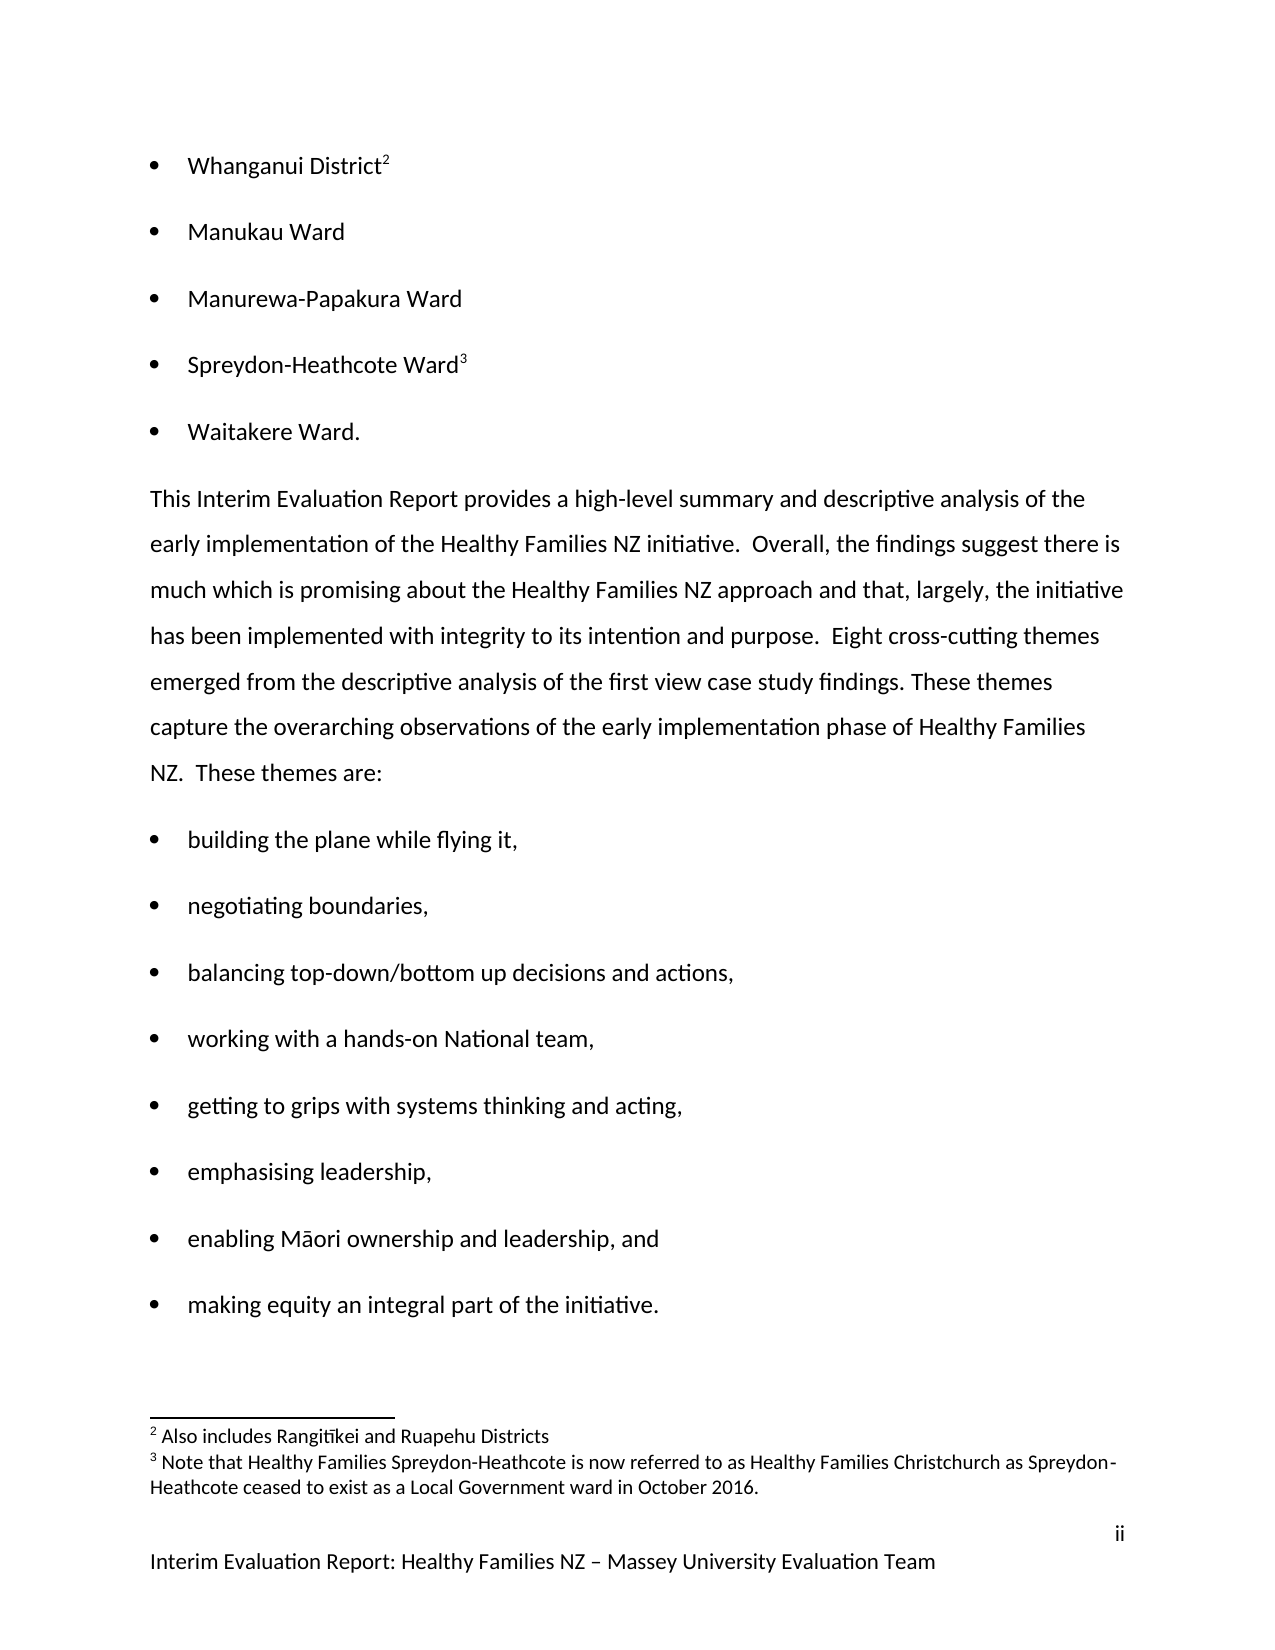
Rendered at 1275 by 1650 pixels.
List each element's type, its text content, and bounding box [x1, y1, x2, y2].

list Spreydon-Heathcote Ward [150, 350, 1125, 380]
list getting to grips with systems thinking and acting, [150, 1090, 1125, 1121]
list Manurewa-Papakura Ward [150, 283, 1125, 314]
list building the plane while flying it, [150, 824, 1125, 854]
list enabling Māori ownership and leadership, and [150, 1223, 1125, 1254]
text This Interim Evaluation Report provides a high-level summary and descriptive analysis of the early implementation of the Healthy Families NZ initiative. Overall, the findings suggest there is much which is promising about the Healthy Families NZ approach and that, largely, the initiative has been implemented with integrity to its intention and purpose. Eight cross-cutting themes emerged from the descriptive analysis of the first view case study findings. These themes capture the overarching observations of the early implementation phase of Healthy Families NZ. These themes are: [150, 483, 1125, 788]
list Manukau Ward [150, 217, 1125, 247]
list balancing top-down/bottom up decisions and actions, [150, 957, 1125, 987]
list negotiating boundaries, [150, 890, 1125, 921]
list Whanganui District [150, 150, 1125, 181]
list Waitakere Ward. [150, 416, 1125, 447]
list making equity an integral part of the initiative. [150, 1290, 1125, 1320]
list emphasising leadership, [150, 1157, 1125, 1187]
list working with a hands-on National team, [150, 1023, 1125, 1054]
